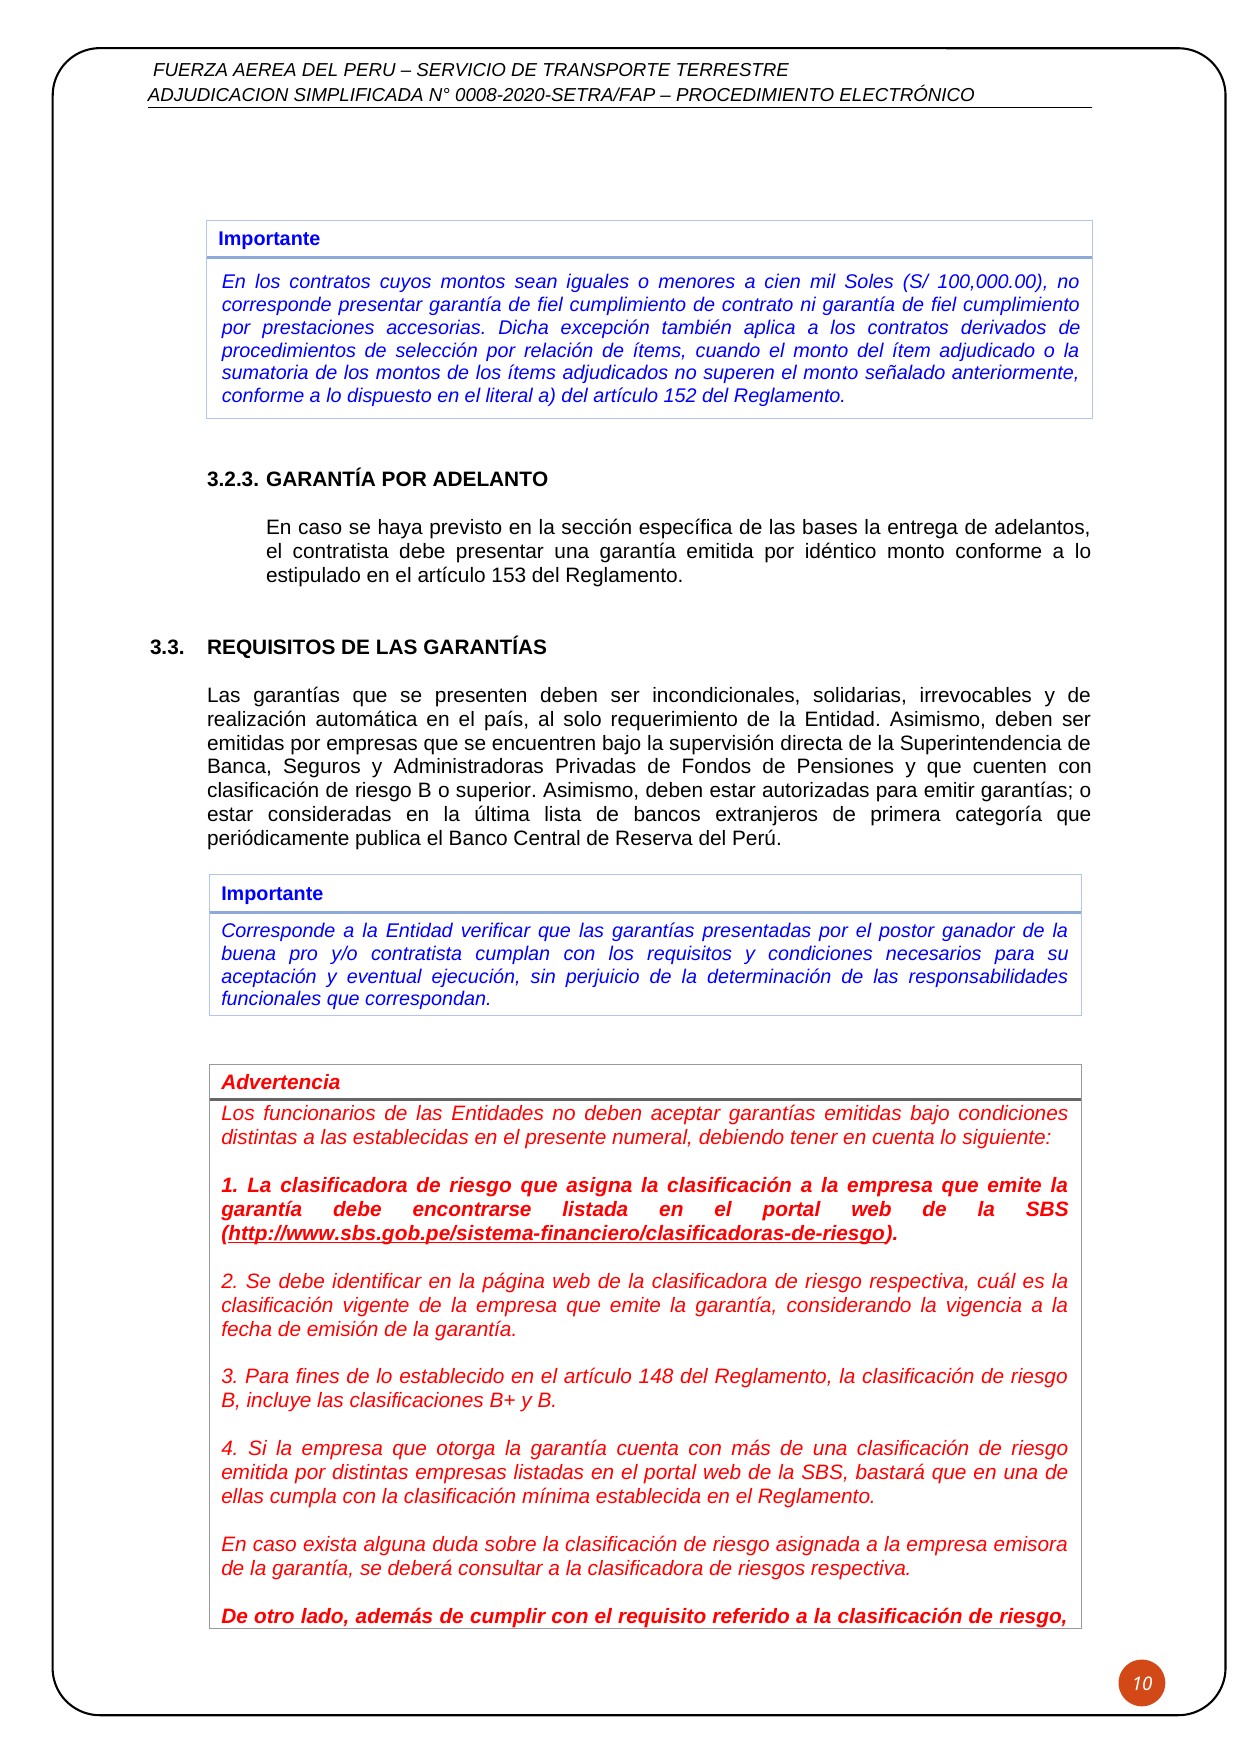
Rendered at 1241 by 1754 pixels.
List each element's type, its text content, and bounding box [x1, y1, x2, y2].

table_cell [210, 1101, 1081, 1628]
list Las garantías que se presenten deben ser incondicionales, solidarias, irrevocables y de realización automática en el país, al solo requerimiento de la Entidad. Asimismo, deben ser emitidas por empresas que se encuentren bajo la supervisión directa de la Superintendencia de Banca, Seguros y Administradoras Privadas de Fondos de Pensiones y que cuenten con clasificación de riesgo B o superior. Asimismo, deben estar autorizadas para emitir garantías; o estar consideradas en la última lista de bancos extranjeros de primera categoría que periódicamente publica el Banco Central de Reserva del Perú. [207, 682, 1092, 850]
table_cell Corresponde a la Entidad verificar que las garantías presentadas por el postor ganador de la buena pro y/o contratista cumplan con los requisitos y condiciones necesarios para su aceptación y eventual ejecución, sin perjuicio de la determinación de las responsabilidades funcionales que correspondan. [210, 914, 1081, 1015]
list GARANTÍA POR ADELANTO [207, 467, 1092, 491]
table_header Advertencia [210, 1065, 1081, 1098]
table_header Importante [210, 875, 1081, 911]
list REQUISITOS DE LAS GARANTÍAS [150, 634, 1092, 658]
list En caso se haya previsto en la sección específica de las bases la entrega de adelantos, el contratista debe presentar una garantía emitida por idéntico monto conforme a lo estipulado en el artículo 153 del Reglamento. [266, 515, 1092, 587]
table_cell En los contratos cuyos montos sean iguales o menores a cien mil Soles (S/ 100,000.00), no corresponde presentar garantía de fiel cumplimiento de contrato ni garantía de fiel cumplimiento por prestaciones accesorias. Dicha excepción también aplica a los contratos derivados de procedimientos de selección por relación de ítems, cuando el monto del ítem adjudicado o la sumatoria de los montos de los ítems adjudicados no superen el monto señalado anteriormente, conforme a lo dispuesto en el literal a) del artículo 152 del Reglamento. [207, 259, 1092, 418]
table_header Importante [207, 221, 1092, 256]
